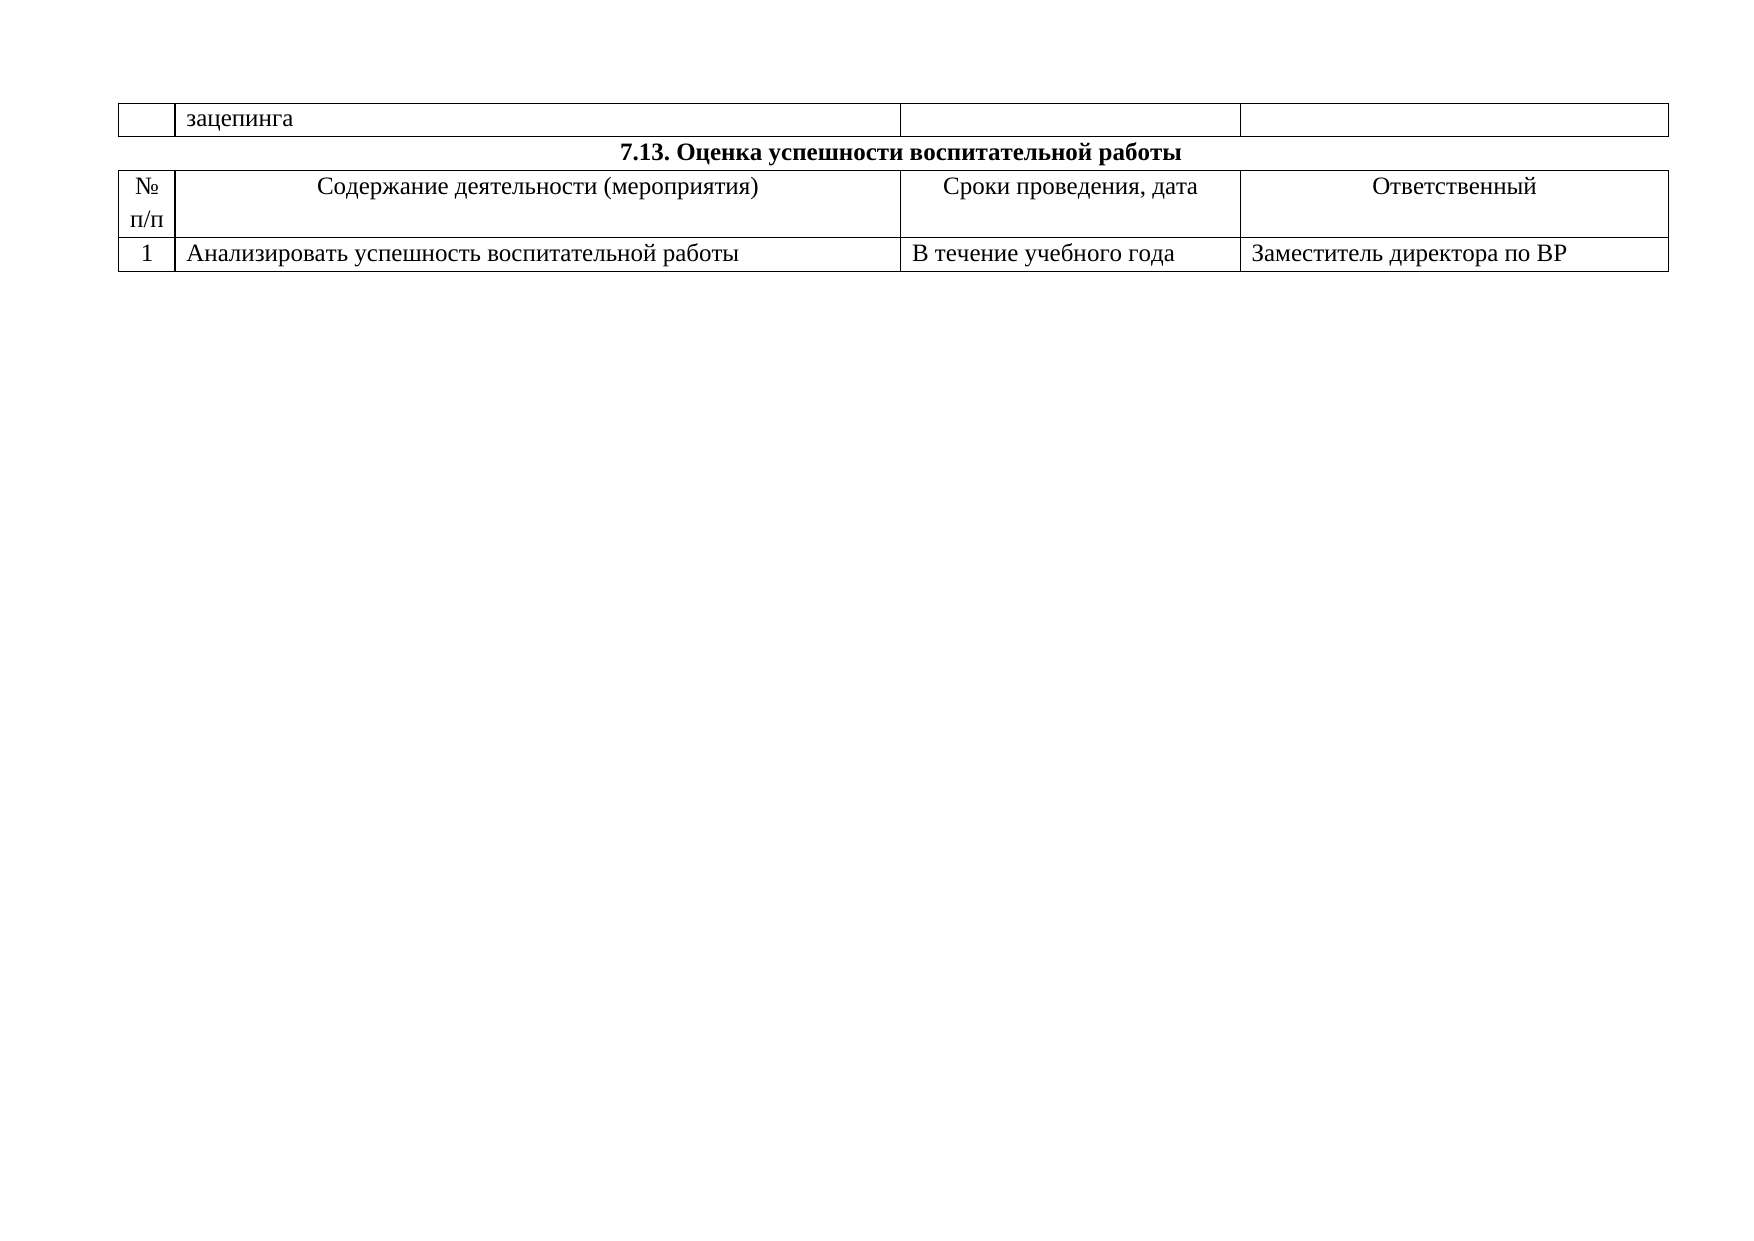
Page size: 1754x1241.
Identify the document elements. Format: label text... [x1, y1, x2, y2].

table_cell Анализировать успешность воспитательной работы [176, 238, 900, 271]
table_cell 1 [119, 238, 174, 271]
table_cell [176, 104, 900, 136]
table_header Содержание деятельности (мероприятия) [176, 171, 900, 237]
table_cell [1241, 104, 1668, 136]
text 7.13. Оценка успешности воспитательной работы [118, 137, 1683, 166]
table_header № п/п [119, 171, 174, 237]
table_cell Заместитель директора по ВР [1241, 238, 1668, 271]
table_cell 1 [119, 104, 174, 136]
table_header Ответственный [1241, 171, 1668, 237]
table_cell В течение учебного года [901, 238, 1240, 271]
table_header Сроки проведения, дата [901, 171, 1240, 237]
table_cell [901, 104, 1240, 136]
